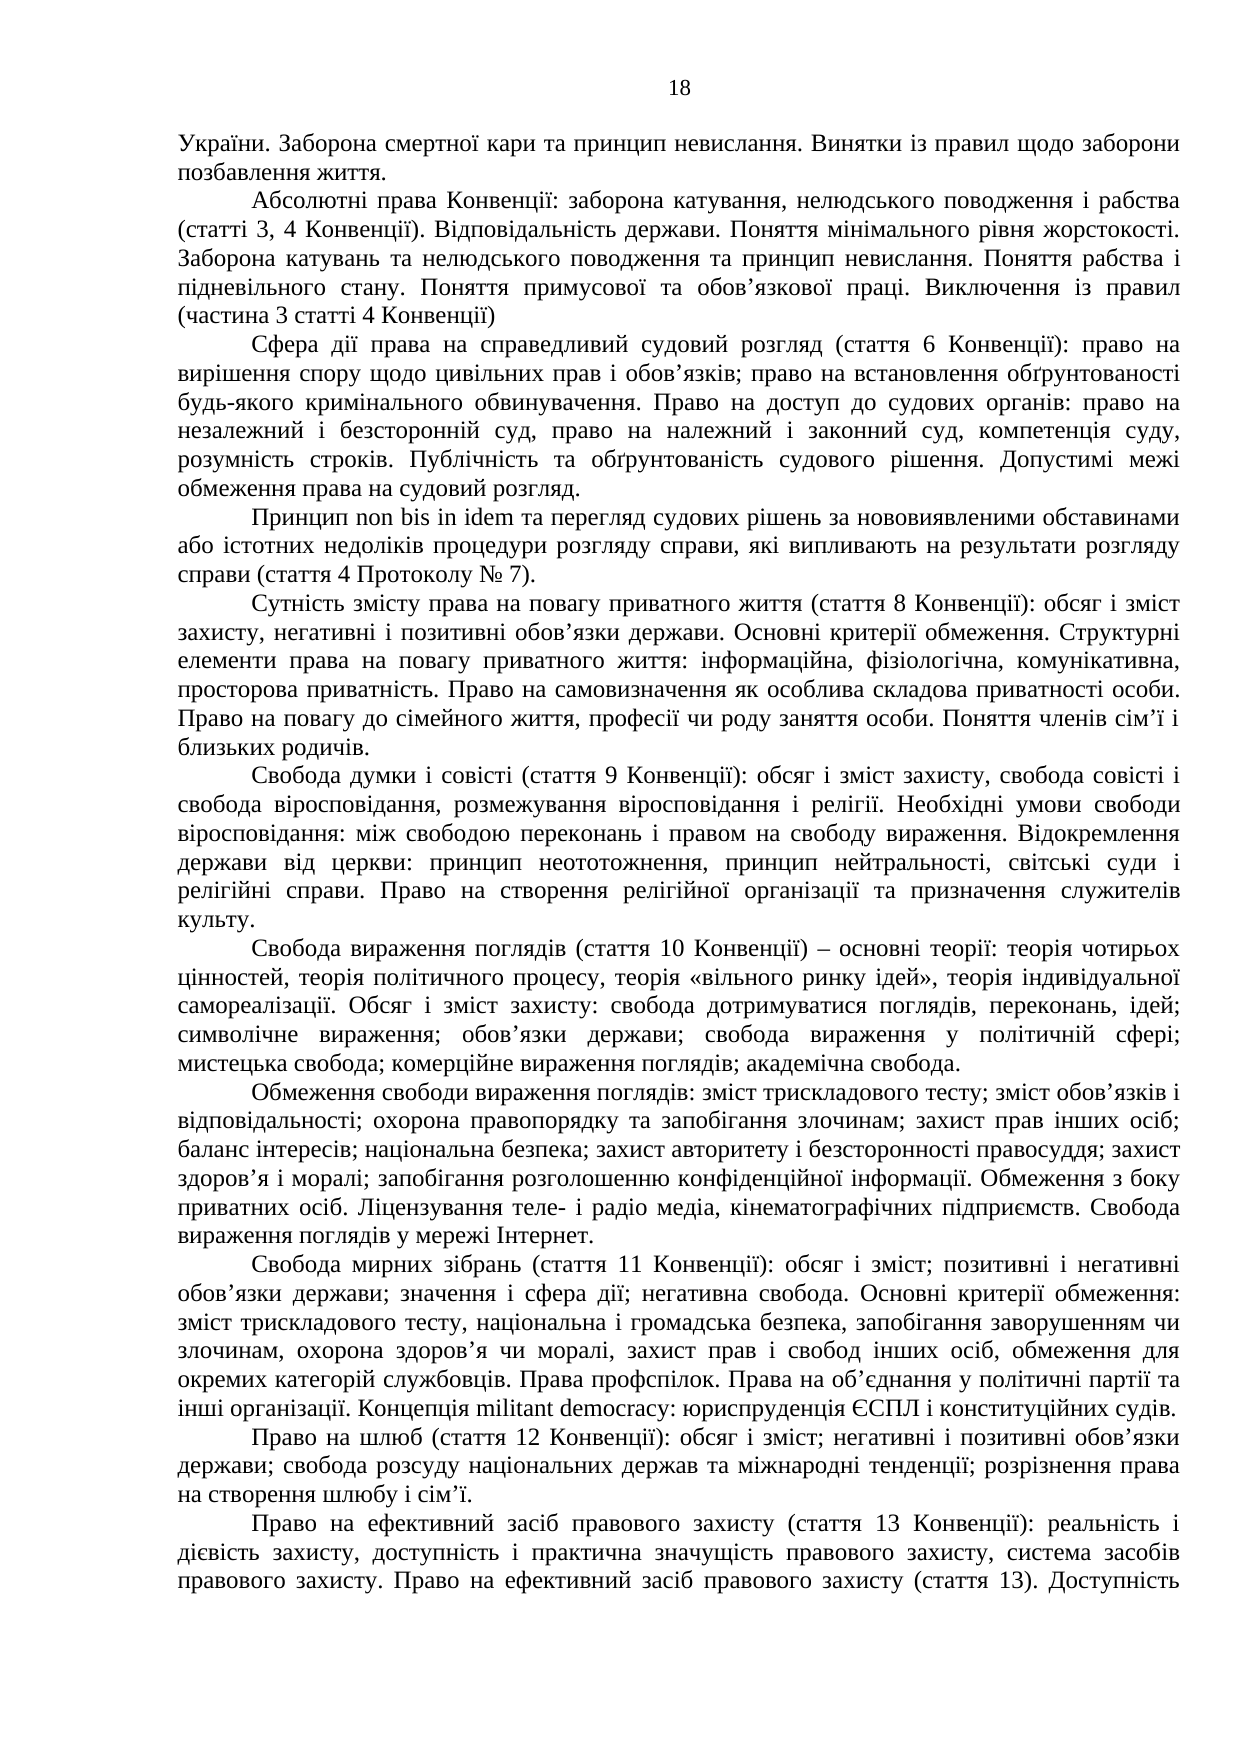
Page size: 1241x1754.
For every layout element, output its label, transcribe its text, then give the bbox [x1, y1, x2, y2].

text Обмеження свободи вираження поглядів: зміст трискладового тесту; зміст обов’язків і відповідальності; охорона правопорядку та запобігання злочинам; захист прав інших осіб; баланс інтересів; національна безпека; захист авторитету і безсторонності правосуддя; захист здоров’я і моралі; запобігання розголошенню конфіденційної інформації. Обмеження з боку приватних осіб. Ліцензування теле- і радіо медіа, кінематографічних підприємств. Свобода вираження поглядів у мережі Інтернет. [177, 1077, 1181, 1249]
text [177, 1508, 1181, 1594]
text Свобода вираження поглядів (стаття 10 Конвенції) – основні теорії: теорія чотирьох цінностей, теорія політичного процесу, теорія «вільного ринку ідей», теорія індивідуальної самореалізації. Обсяг і зміст захисту: свобода дотримуватися поглядів, переконань, ідей; символічне вираження; обов’язки держави; свобода вираження у політичній сфері; мистецька свобода; комерційне вираження поглядів; академічна свобода. [177, 933, 1181, 1077]
text Принцип non bis in idem та перегляд судових рішень за нововиявленими обставинами або істотних недоліків процедури розгляду справи, які випливають на результати розгляду справи (стаття 4 Протоколу № 7). [177, 502, 1181, 588]
text Абсолютні права Конвенції: заборона катування, нелюдського поводження і рабства (статті 3, 4 Конвенції). Відповідальність держави. Поняття мінімального рівня жорстокості. Заборона катувань та нелюдського поводження та принцип невислання. Поняття рабства і підневільного стану. Поняття примусової та обов’язкової праці. Виключення із правил (частина 3 статті 4 Конвенції) [177, 186, 1181, 329]
text Право на шлюб (стаття 12 Конвенції): обсяг і зміст; негативні і позитивні обов’язки держави; свобода розсуду національних держав та міжнародні тенденції; розрізнення права на створення шлюбу і сім’ї. [177, 1422, 1181, 1508]
text Свобода думки і совісті (стаття 9 Конвенції): обсяг і зміст захисту, свобода совісті і свобода віросповідання, розмежування віросповідання і релігії. Необхідні умови свободи віросповідання: між свободою переконань і правом на свободу вираження. Відокремлення держави від церкви: принцип неототожнення, принцип нейтральності, світські суди і релігійні справи. Право на створення релігійної організації та призначення служителів культу. [177, 761, 1181, 933]
text Свобода мирних зібрань (стаття 11 Конвенції): обсяг і зміст; позитивні і негативні обов’язки держави; значення і сфера дії; негативна свобода. Основні критерії обмеження: зміст трискладового тесту, національна і громадська безпека, запобігання заворушенням чи злочинам, охорона здоров’я чи моралі, захист прав і свобод інших осіб, обмеження для окремих категорій службовців. Права профспілок. Права на об’єднання у політичні партії та інші організації. Концепція militant democracy: юриспруденція ЄСПЛ і конституційних судів. [177, 1249, 1181, 1422]
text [177, 128, 1181, 186]
text Сутність змісту права на повагу приватного життя (стаття 8 Конвенції): обсяг і зміст захисту, негативні і позитивні обов’язки держави. Основні критерії обмеження. Структурні елементи права на повагу приватного життя: інформаційна, фізіологічна, комунікативна, просторова приватність. Право на самовизначення як особлива складова приватності особи. Право на повагу до сімейного життя, професії чи роду заняття особи. Поняття членів сім’ї і близьких родичів. [177, 588, 1181, 761]
text Сфера дії права на справедливий судовий розгляд (стаття 6 Конвенції): право на вирішення спору щодо цивільних прав і обов’язків; право на встановлення обґрунтованості будь-якого кримінального обвинувачення. Право на доступ до судових органів: право на незалежний і безсторонній суд, право на належний і законний суд, компетенція суду, розумність строків. Публічність та обґрунтованість судового рішення. Допустимі межі обмеження права на судовий розгляд. [177, 329, 1181, 502]
